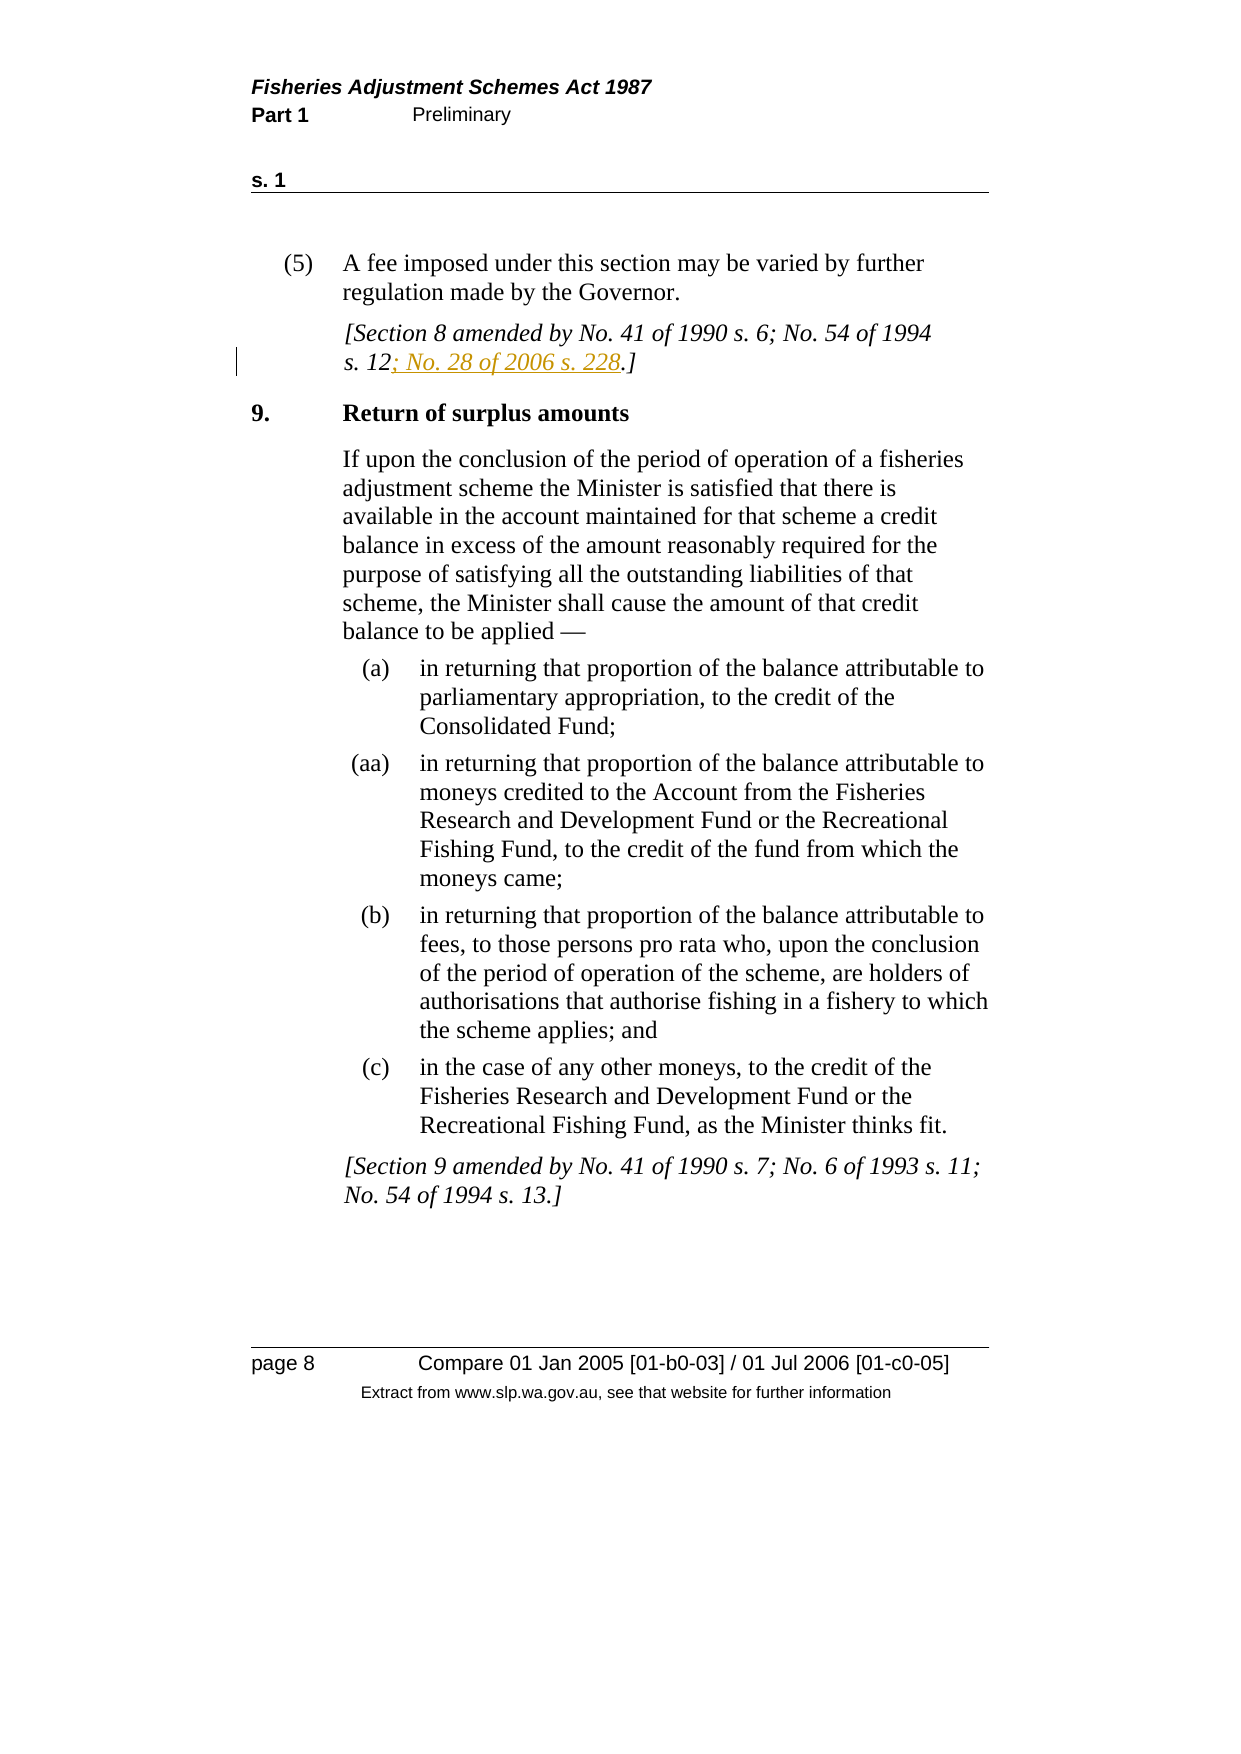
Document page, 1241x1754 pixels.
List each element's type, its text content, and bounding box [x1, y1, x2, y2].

text If upon the conclusion of the period of operation of a fisheries adjustment scheme the Minister is satisfied that there is available in the account maintained for that scheme a credit balance in excess of the amount reasonably required for the purpose of satisfying all the outstanding liabilities of that scheme, the Minister shall cause the amount of that credit balance to be applied — [251, 444, 989, 645]
text (5) A fee imposed under this section may be varied by further regulation made by the Governor. [251, 248, 989, 306]
text (b) in returning that proportion of the balance attributable to fees, to those persons pro rata who, upon the conclusion of the period of operation of the scheme, are holders of authorisations that authorise fishing in a fishery to which the scheme applies; and [251, 900, 989, 1044]
text [Section 8 amended by No. 41 of 1990 s. 6; No. 54 of 1994 s. 12.] [251, 318, 989, 376]
text (aa) in returning that proportion of the balance attributable to moneys credited to the Account from the Fisheries Research and Development Fund or the Recreational Fishing Fund, to the credit of the fund from which the moneys came; [251, 748, 989, 892]
text (c) in the case of any other moneys, to the credit of the Fisheries Research and Development Fund or the Recreational Fishing Fund, as the Minister thinks fit. [251, 1052, 989, 1138]
subtitle 9. Return of surplus amounts [251, 398, 989, 427]
text [Section 9 amended by No. 41 of 1990 s. 7; No. 6 of 1993 s. 11; No. 54 of 1994 s. 13.] [251, 1151, 989, 1208]
text (a) in returning that proportion of the balance attributable to parliamentary appropriation, to the credit of the Consolidated Fund; [251, 653, 989, 740]
